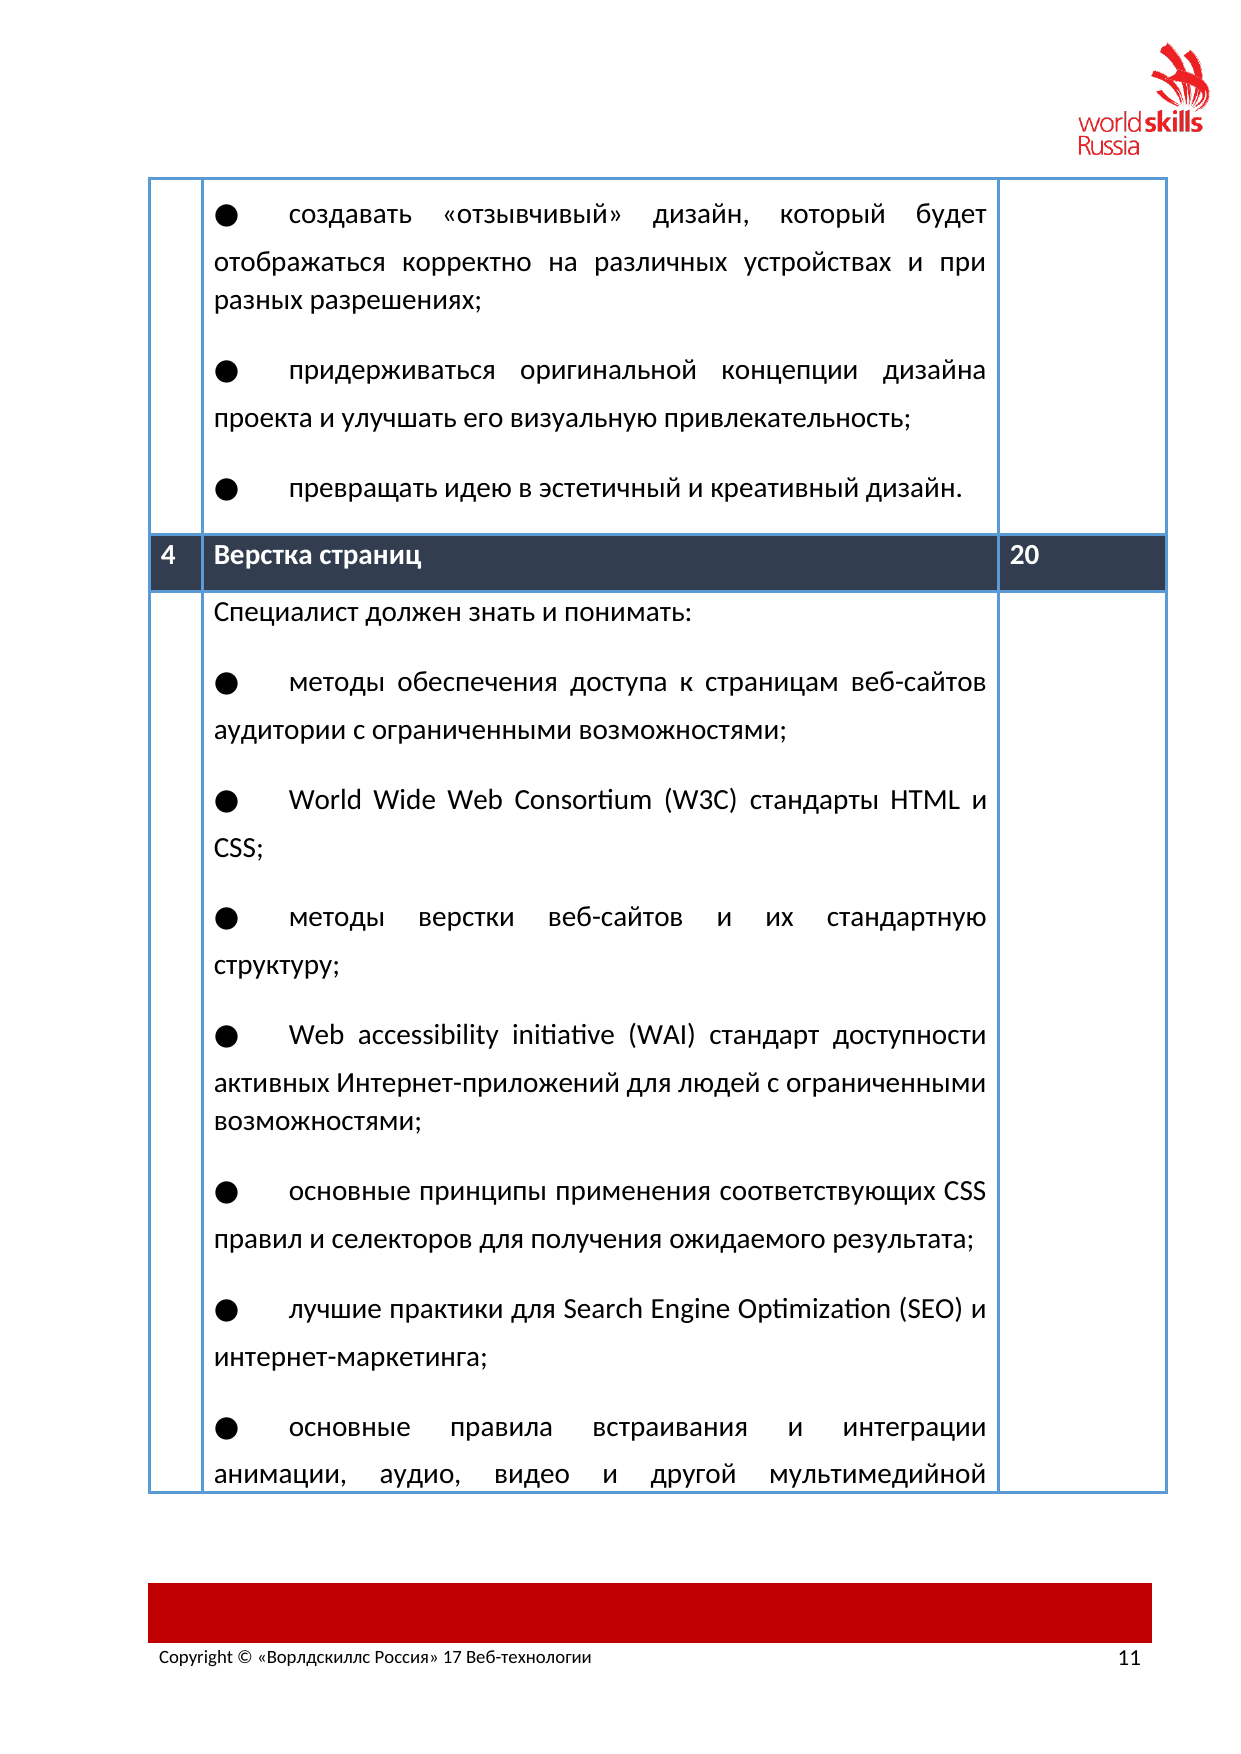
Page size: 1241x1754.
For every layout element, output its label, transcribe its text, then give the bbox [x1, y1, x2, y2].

table_cell 20 [1000, 536, 1165, 590]
table_cell [1000, 180, 1165, 533]
table_cell [151, 593, 201, 1491]
picture [1078, 42, 1235, 155]
table_cell 4 [151, 536, 201, 590]
table_cell [151, 180, 201, 533]
table_cell Верстка страниц [204, 536, 997, 590]
table_cell [1000, 593, 1165, 1491]
